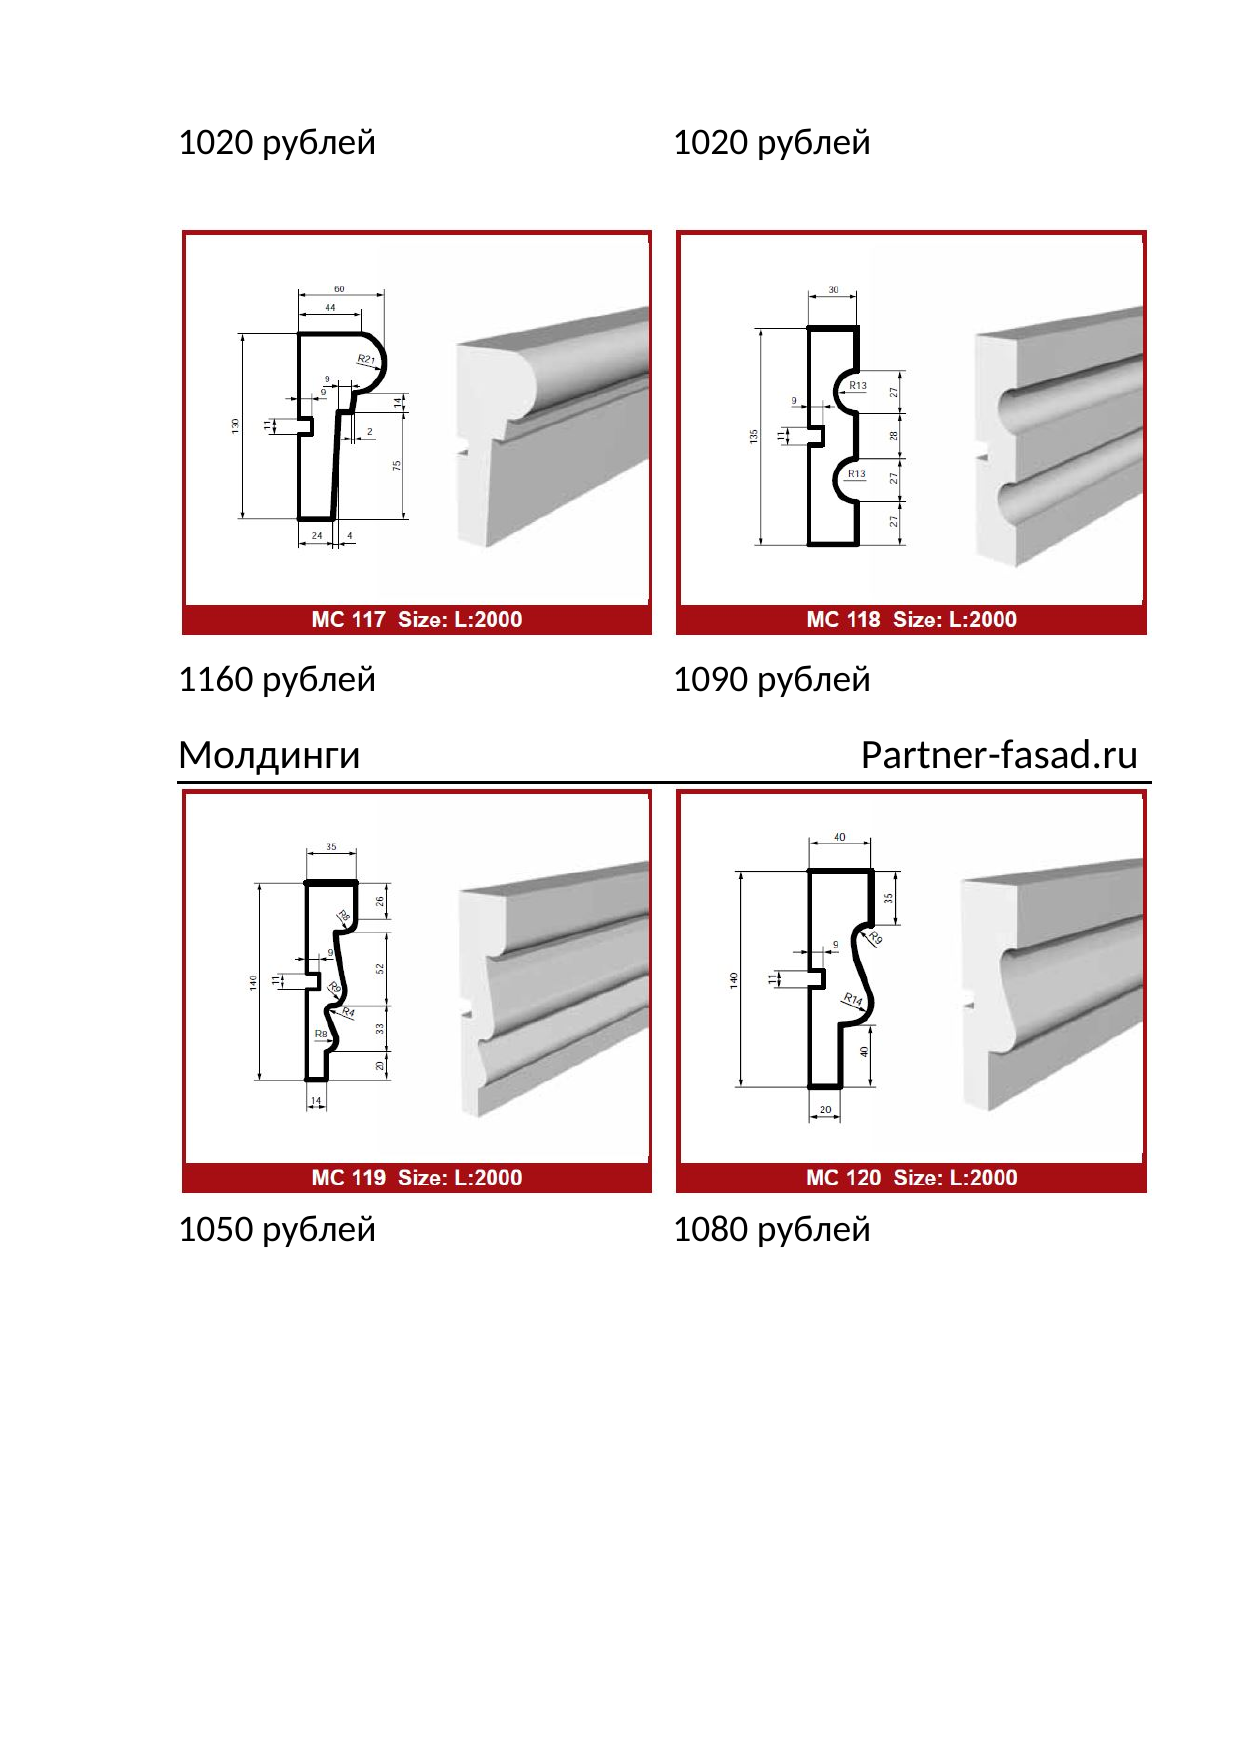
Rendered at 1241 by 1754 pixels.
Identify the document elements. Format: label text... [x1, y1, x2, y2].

text Молдинги Partner-fasad.ru [177, 728, 1152, 781]
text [177, 118, 1152, 225]
picture [177, 784, 1153, 1199]
text 840 рублей 900 рублей 1020 рублей 1020 рублей 1160 рублей 1090 рублей [177, 639, 1152, 700]
picture [177, 225, 1153, 639]
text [177, 1199, 1152, 1251]
